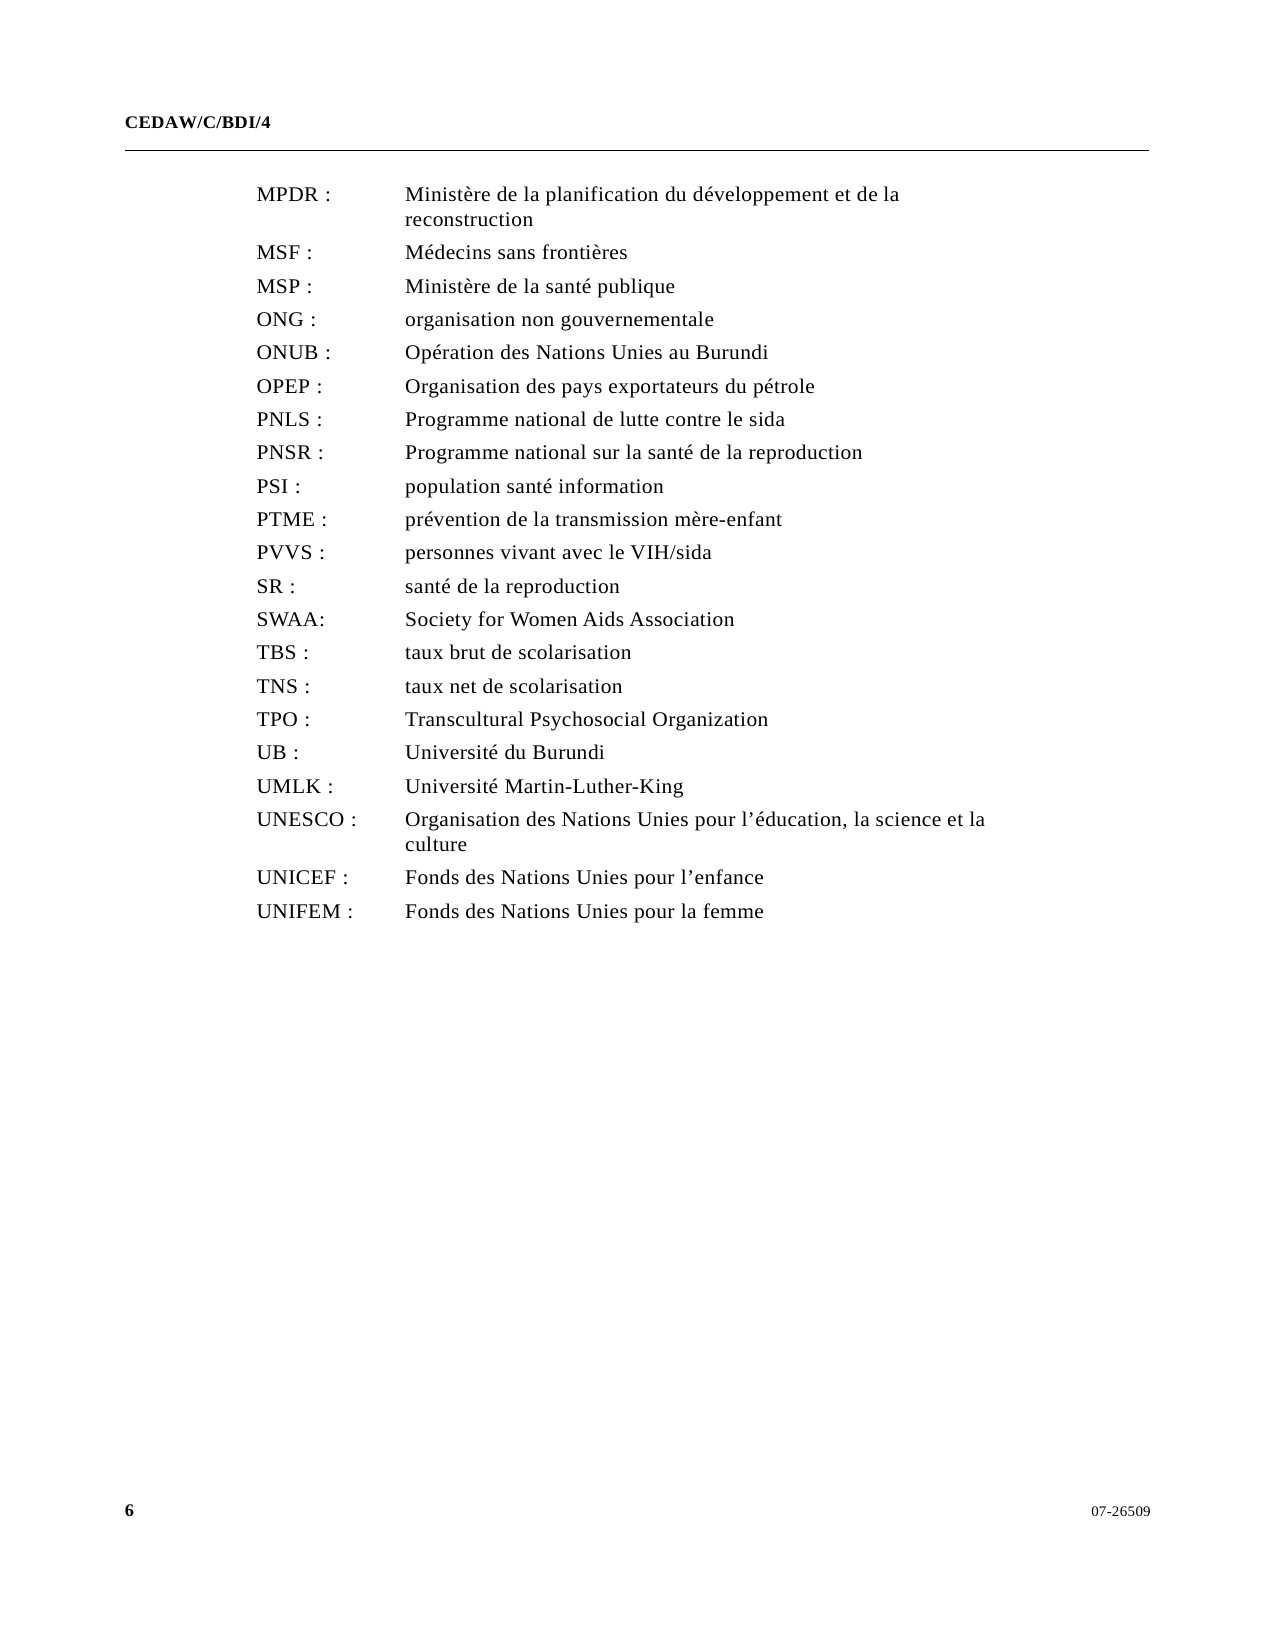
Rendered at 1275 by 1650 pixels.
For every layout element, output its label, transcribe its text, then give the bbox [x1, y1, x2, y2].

text PVVS : personnes vivant avec le VIH/sida [256, 540, 1018, 565]
text UB : Université du Burundi [256, 740, 1018, 765]
text UNIFEM : Fonds des Nations Unies pour la femme [256, 898, 1018, 923]
text PSI : population santé information [256, 473, 1018, 498]
text ONG : organisation non gouvernementale [256, 306, 1018, 331]
text PNSR : Programme national sur la santé de la reproduction [256, 440, 1018, 465]
text UNESCO : Organisation des Nations Unies pour l’éducation, la science et la culture [256, 806, 1018, 856]
text TNS : taux net de scolarisation [256, 673, 1018, 698]
text OPEP : Organisation des pays exportateurs du pétrole [256, 373, 1018, 398]
text UNICEF : Fonds des Nations Unies pour l’enfance [256, 865, 1018, 890]
text PTME : prévention de la transmission mère-enfant [256, 506, 1018, 531]
text MPDR : Ministère de la planification du développement et de la reconstruction [256, 181, 1018, 231]
text SR : santé de la reproduction [256, 573, 1018, 598]
text SWAA: Society for Women Aids Association [256, 606, 1018, 631]
text TPO : Transcultural Psychosocial Organization [256, 706, 1018, 731]
text UMLK : Université Martin-Luther-King [256, 773, 1018, 798]
text PNLS : Programme national de lutte contre le sida [256, 406, 1018, 431]
text MSF : Médecins sans frontières [256, 240, 1018, 265]
text TBS : taux brut de scolarisation [256, 640, 1018, 665]
text ONUB : Opération des Nations Unies au Burundi [256, 340, 1018, 365]
text MSP : Ministère de la santé publique [256, 273, 1018, 298]
